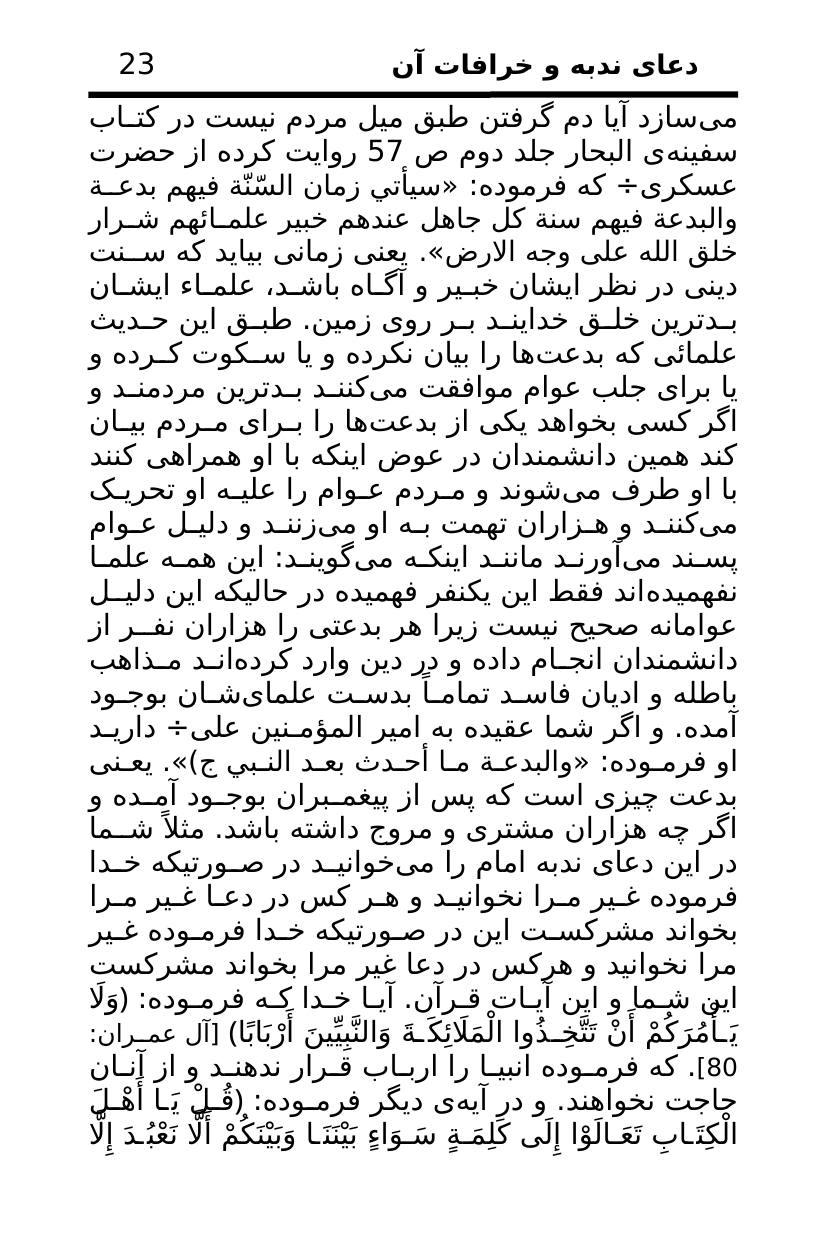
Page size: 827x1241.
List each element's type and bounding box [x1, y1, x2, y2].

text [89, 100, 738, 1151]
